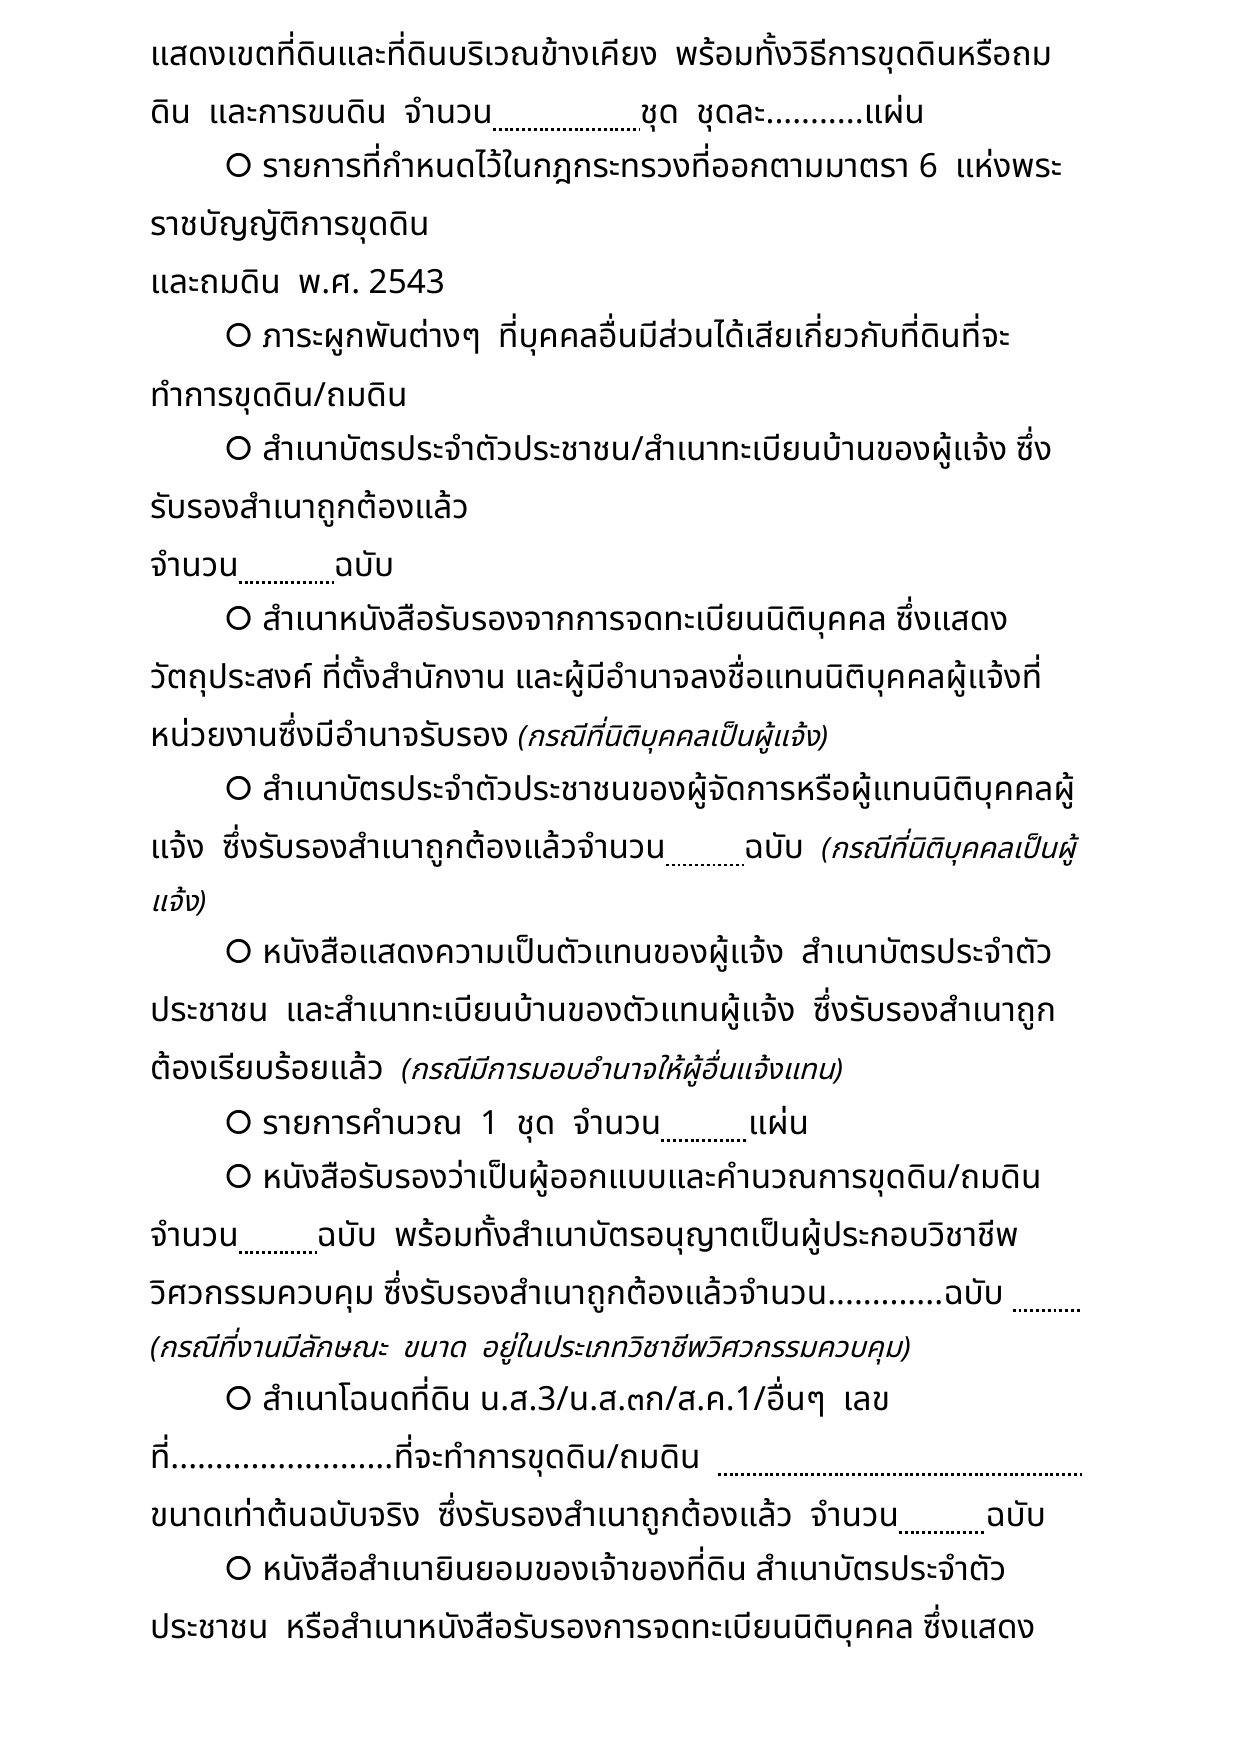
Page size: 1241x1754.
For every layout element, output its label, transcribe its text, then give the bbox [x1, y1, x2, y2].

table_cell สำเนาบัตรประจำตัวประชาชน/สำเนาทะเบียนบ้านของผู้แจ้ง ซึ่งรับรองสำเนาถูกต้องแล้ว จำนวน ฉบับ [139, 425, 1101, 595]
table_cell สำเนาโฉนดที่ดิน น.ส.3/น.ส.๓ก/ส.ค.1/อื่นๆ เลขที่.........................ที่จะทำการขุดดิน/ถมดิน ขนาดเท่าต้นฉบับจริง ซึ่งรับรองสำเนาถูกต้องแล้ว จำนวน ฉบับ [139, 1374, 1101, 1545]
table_cell สำเนาหนังสือรับรองจากการจดทะเบียนนิติบุคคล ซึ่งแสดงวัตถุประสงค์ ที่ตั้งสำนักงาน และผู้มีอำนาจลงชื่อแทนนิติบุคคลผู้แจ้งที่หน่วยงานซึ่งมีอำนาจรับรอง (กรณีที่นิติบุคคลเป็นผู้แจ้ง) [139, 595, 1101, 765]
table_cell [139, 30, 1101, 142]
table_cell หนังสือแสดงความเป็นตัวแทนของผู้แจ้ง สำเนาบัตรประจำตัวประชาชน และสำเนาทะเบียนบ้านของตัวแทนผู้แจ้ง ซึ่งรับรองสำเนาถูกต้องเรียบร้อยแล้ว (กรณีมีการมอบอำนาจให้ผู้อื่นแจ้งแทน) [139, 928, 1101, 1098]
table_cell รายการที่กำหนดไว้ในกฎกระทรวงที่ออกตามมาตรา 6 แห่งพระราชบัญญัติการขุดดิน และถมดิน พ.ศ. 2543 [139, 142, 1101, 312]
table_cell สำเนาบัตรประจำตัวประชาชนของผู้จัดการหรือผู้แทนนิติบุคคลผู้แจ้ง ซึ่งรับรองสำเนาถูกต้องแล้วจำนวน ฉบับ (กรณีที่นิติบุคคลเป็นผู้แจ้ง) [139, 765, 1101, 928]
table_cell ภาระผูกพันต่างๆ ที่บุคคลอื่นมีส่วนได้เสียเกี่ยวกับที่ดินที่จะทำการขุดดิน/ถมดิน [139, 313, 1101, 425]
table_cell รายการคำนวณ 1 ชุด จำนวน แผ่น [139, 1099, 1101, 1153]
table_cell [139, 1545, 1101, 1653]
table_cell หนังสือรับรองว่าเป็นผู้ออกแบบและคำนวณการขุดดิน/ถมดิน จำนวน ฉบับ พร้อมทั้งสำเนาบัตรอนุญาตเป็นผู้ประกอบวิชาชีพวิศวกรรมควบคุม ซึ่งรับรองสำเนาถูกต้องแล้วจำนวน.............ฉบับ (กรณีที่งานมีลักษณะ ขนาด อยู่ในประเภทวิชาชีพวิศวกรรมควบคุม) [139, 1153, 1101, 1374]
